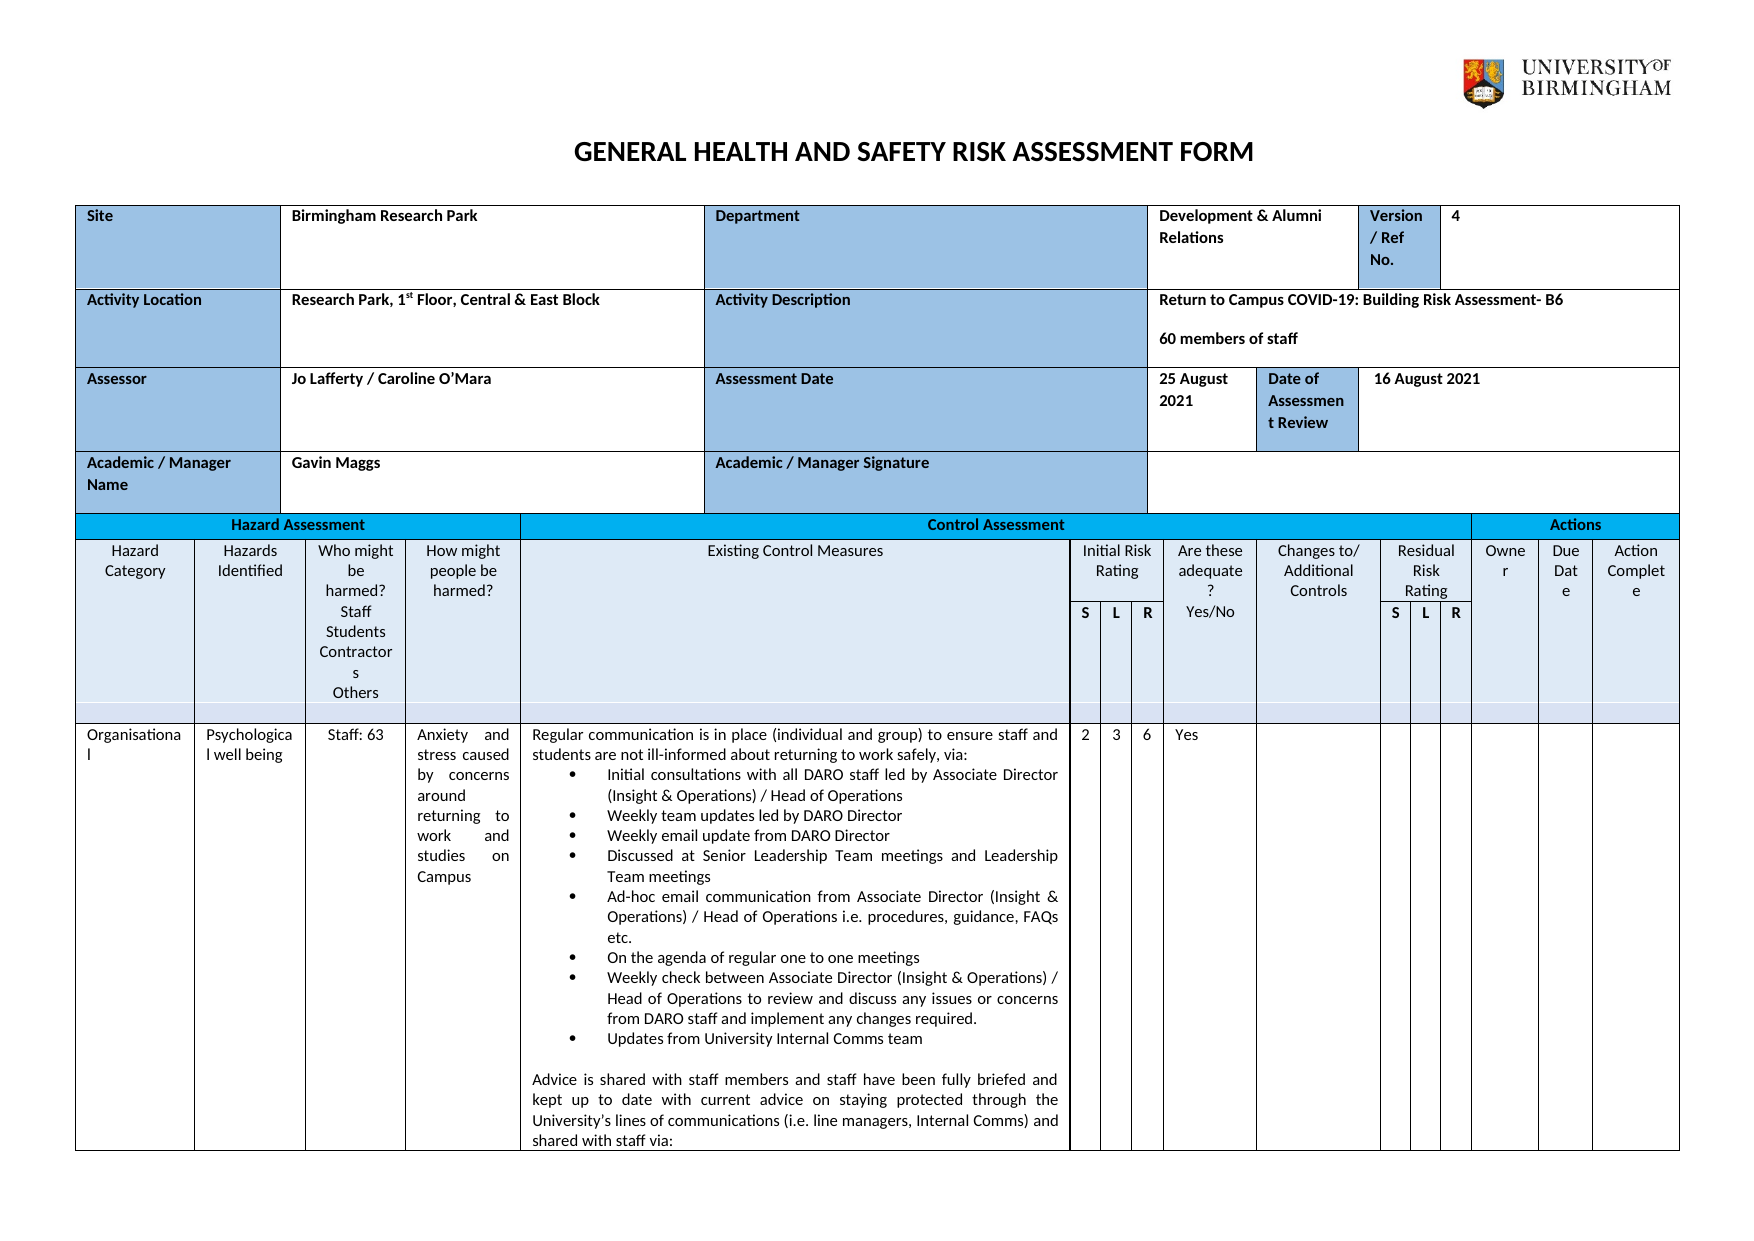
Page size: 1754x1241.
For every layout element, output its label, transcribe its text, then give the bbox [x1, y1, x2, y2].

table_cell Hazards Identified [195, 540, 305, 702]
title GENERAL HEALTH AND SAFETY RISK ASSESSMENT FORM [75, 133, 1679, 169]
table_cell L [1411, 602, 1440, 702]
table_cell [521, 703, 1069, 723]
table_cell Activity Location [76, 290, 280, 367]
table_header Version / Ref No. [1359, 206, 1440, 288]
table_cell [195, 703, 305, 723]
table_cell Changes to/ Additional Controls [1257, 540, 1380, 702]
table_cell Initial Risk Rating [1071, 540, 1163, 601]
table_cell 3 [1101, 724, 1131, 1150]
table_cell [1381, 703, 1410, 723]
table_cell Owner [1472, 540, 1538, 702]
table_cell 2 [1071, 724, 1100, 1150]
table_header Development & Alumni Relations [1148, 206, 1358, 288]
table_cell Regular communication is in place (individual and group) to ensure staff and students are not ill-informed about returning to work safely, via: Initial consultations with all DARO staff led by Associate Director (Insight & Operations) / Head of Operations Weekly team updates led by DARO Director Weekly email update from DARO Director Discussed at Senior Leadership Team meetings and Leadership Team meetings Ad-hoc email communication from Associate Director (Insight & Operations) / Head of Operations i.e. procedures, guidance, FAQs etc. On the agenda of regular one to one meetings Weekly check between Associate Director (Insight & Operations) / Head of Operations to review and discuss any issues or concerns from DARO staff and implement any changes required. Updates from University Internal Comms team Advice is shared with staff members and staff have been fully briefed and kept up to date with current advice on staying protected through the University’s lines of communications (i.e. line managers, Internal Comms) and shared with staff via: Research Park Information Pack DARO FAQ guide Weekly team updates led by DARO Director Weekly email update from DARO Director Ad-hoc email communication from Associate Director (Insight & Operations) / Head of Operations i.e. procedures, guidance, FAQs etc. On the agenda of regular one to one meetings The University’s Coronavirus FAQs click here. Risk assessment shared with staff and an electronic copy is available on the DARO Shared Drive New workplace/controls put in place to reduce risk of exposure to COVID 19 are documented and disseminated to employees through Line Managers, DARO Director, Associate Director (Insight & Operations) and Head of Operations. These include: Social distancing: General guidance for staff and students Social distancing: Buildings adaptations guidance Social distancing: Product solutions booklet Social distancing: Building checklist On-line induction materials for returning to campus: combination of the guidance and videos. https://intranet.birmingham.ac.uk/staff/coronavirus/essential-resources-and-checklist.aspx Return to Campus COVID-19: IRD Building Risk Assessment as complete by Research Park Management Line managers are aware of how big changes to working arrangements may cause additional work-related stress and affect their employees’ mental health and wellbeing. Individual consultations were held with staff members to discuss concerns they may have about the return to work. FAQ document produced to help mitigate concerns and to provide information on wellbeing services Line Managers to check in via regular 1.1 meetings Guidance sought from Occupational Health as required Individuals have been made aware of guidance available in relation to this: https://www.hse.gov.uk/stress/ https://intranet.birmingham.ac.uk/staff/coronavirus/Coronavirus-wellbeing-support.aspx http://www.selfhelpguides.ntw.nhs.uk/birmingham/leaflets/selfhelp/Stress.pdf https://intranet.birmingham.ac.uk/hr/wellbeing/workhealth/stress-management-guidance.aspx [521, 724, 1069, 1150]
table_cell [1257, 724, 1380, 1150]
table_cell [1132, 703, 1163, 723]
table_cell [406, 703, 520, 723]
table_cell Organisational [76, 724, 194, 1150]
table_cell [76, 703, 194, 723]
table_cell Who might be harmed? Staff Students Contractors Others [306, 540, 405, 702]
table_cell [1411, 703, 1440, 723]
table_cell Residual Risk Rating [1381, 540, 1471, 601]
table_cell 6 [1132, 724, 1163, 1150]
table_cell 25 August 2021 [1148, 368, 1256, 451]
table_cell [1257, 703, 1380, 723]
table_cell [1411, 724, 1440, 1150]
table_header Department [705, 206, 1147, 288]
table_cell L [1101, 602, 1131, 702]
table_cell [1472, 703, 1538, 723]
table_header Birmingham Research Park [281, 206, 704, 288]
table_cell Activity Description [705, 290, 1147, 367]
table_cell Are these adequate? Yes/No [1164, 540, 1256, 702]
table_cell [1539, 724, 1592, 1150]
table_cell [1441, 703, 1471, 723]
table_cell [1148, 452, 1679, 513]
table_header 4 [1441, 206, 1679, 288]
table_cell S [1381, 602, 1410, 702]
table_cell Hazard Category [76, 540, 194, 702]
table_cell Gavin Maggs [281, 452, 704, 513]
table_cell Academic / Manager Signature [705, 452, 1147, 513]
table_cell [306, 703, 405, 723]
table_cell Return to Campus COVID-19: Building Risk Assessment- B6 60 members of staff [1148, 290, 1679, 367]
table_cell Yes [1164, 724, 1256, 1150]
table_cell Control Assessment [521, 514, 1471, 539]
table_cell [1441, 724, 1471, 1150]
table_cell How might people be harmed? [406, 540, 520, 702]
table_cell [1381, 724, 1410, 1150]
table_cell [1472, 724, 1538, 1150]
table_cell [1101, 703, 1131, 723]
table_cell Academic / Manager Name [76, 452, 280, 513]
picture [1455, 47, 1679, 122]
table_cell R [1132, 602, 1163, 702]
table_header Site [76, 206, 280, 288]
table_cell Date of Assessment Review [1257, 368, 1358, 451]
table_cell Jo Lafferty / Caroline O’Mara [281, 368, 704, 451]
table_cell Staff: 63 [306, 724, 405, 1150]
table_cell Existing Control Measures [521, 540, 1069, 702]
table_cell [1071, 703, 1100, 723]
table_cell Assessor [76, 368, 280, 451]
table_cell [1593, 703, 1679, 723]
table_cell [1593, 724, 1679, 1150]
table_cell Action Complete [1593, 540, 1679, 702]
table_cell Due Date [1539, 540, 1592, 702]
table_cell [1539, 703, 1592, 723]
table_cell 16 August 2021 [1359, 368, 1679, 451]
table_cell Assessment Date [705, 368, 1147, 451]
table_cell Psychological well being [195, 724, 305, 1150]
table_cell Research Park, 1st Floor, Central & East Block [281, 290, 704, 367]
table_cell S [1071, 602, 1100, 702]
table_cell Hazard Assessment [76, 514, 520, 539]
table_cell [1164, 703, 1256, 723]
table_cell Actions [1472, 514, 1679, 539]
table_cell R [1441, 602, 1471, 702]
table_cell Anxiety and stress caused by concerns around returning to work and studies on Campus [406, 724, 520, 1150]
